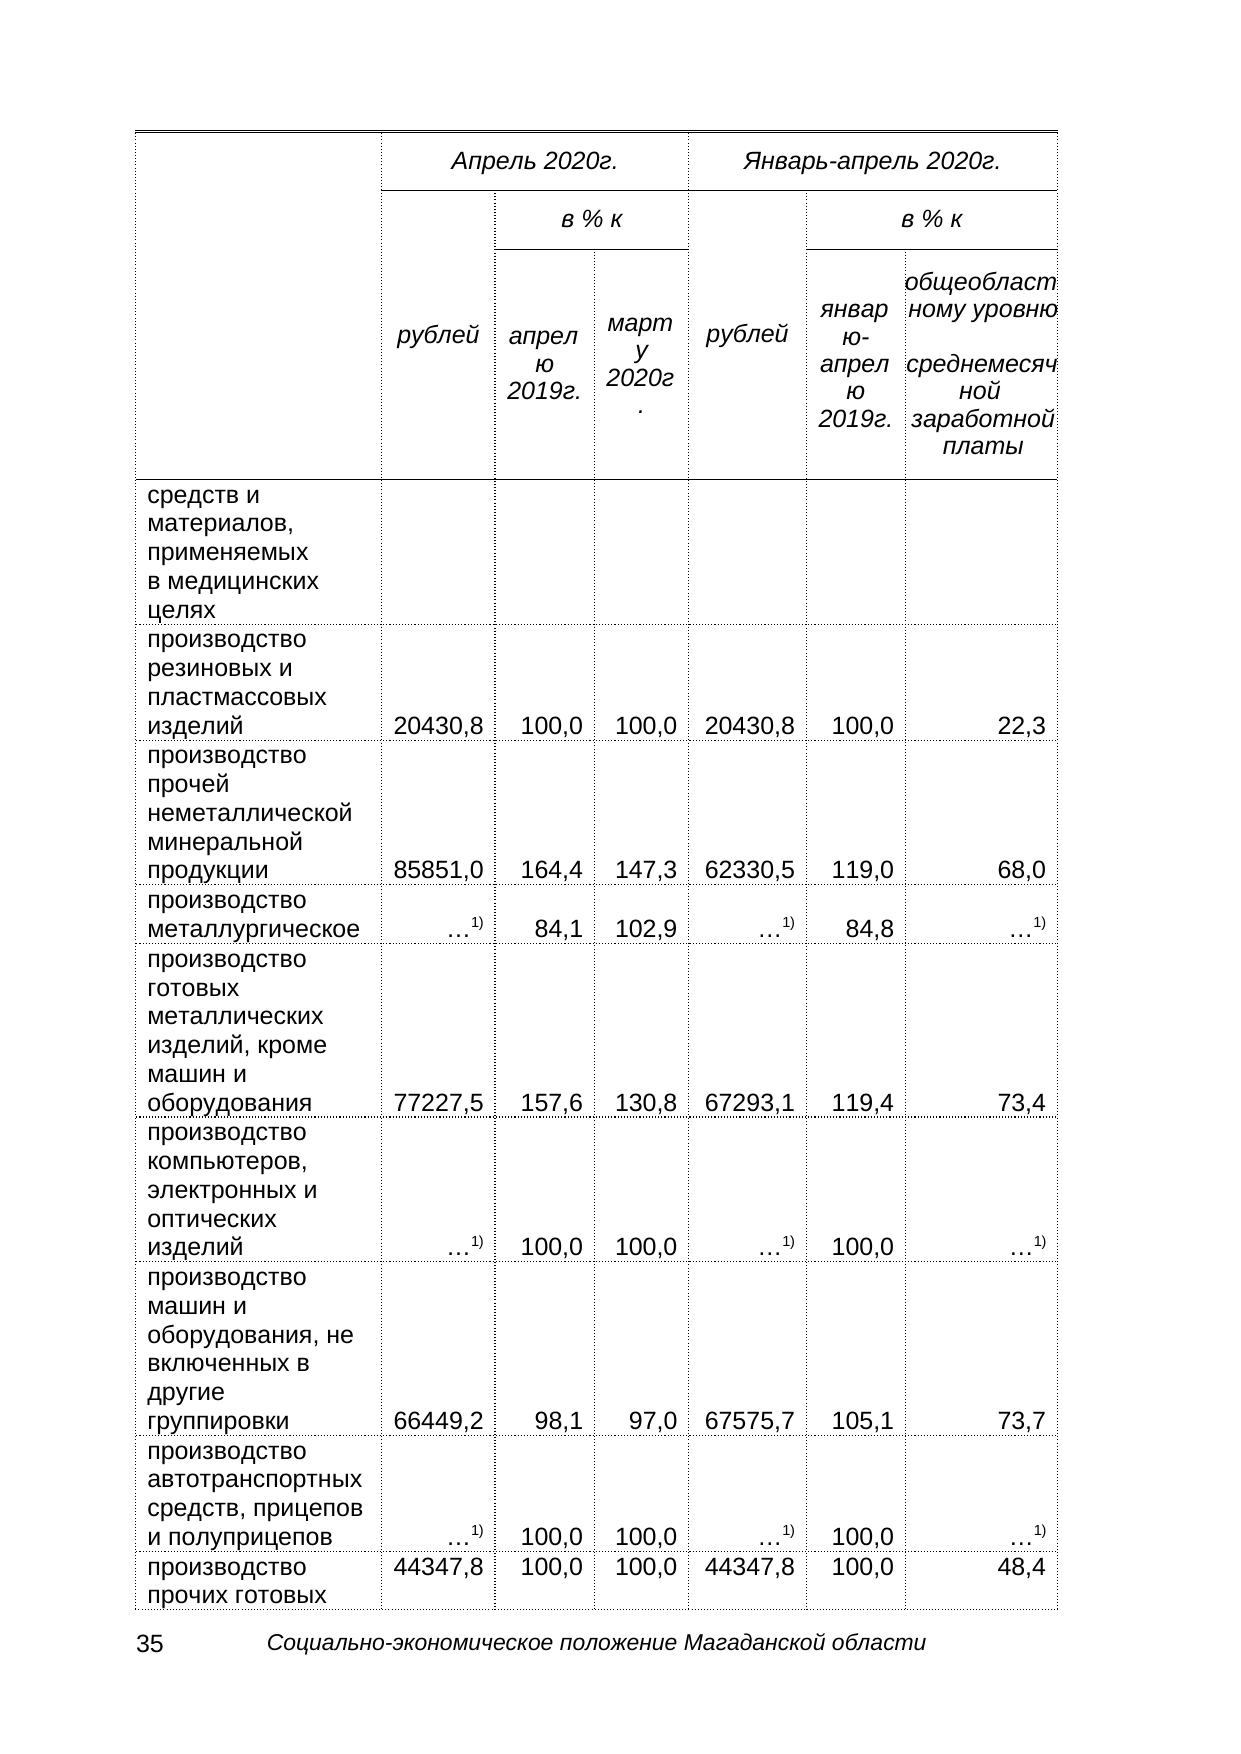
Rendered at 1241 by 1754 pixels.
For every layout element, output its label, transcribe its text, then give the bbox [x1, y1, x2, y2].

table_header Январь-апрель 2020г. [689, 133, 1057, 190]
table_header [136, 133, 381, 479]
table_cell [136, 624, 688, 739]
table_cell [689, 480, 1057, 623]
table_cell январю- апрелю 2019г. [806, 250, 905, 479]
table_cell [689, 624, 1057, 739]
table_cell в % к [495, 191, 688, 248]
table_cell в % к [806, 191, 1057, 248]
table_cell общеобластному уровню среднемесячной заработной платы [905, 250, 1057, 479]
table_header Апрель 2020г. [381, 133, 688, 190]
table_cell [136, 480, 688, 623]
table_cell рублей [689, 191, 806, 479]
table_cell рублей [381, 191, 495, 479]
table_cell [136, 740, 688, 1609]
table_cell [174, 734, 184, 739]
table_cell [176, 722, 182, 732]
table_cell марту 2020г. [594, 250, 688, 479]
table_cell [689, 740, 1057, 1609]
table_cell апрелю 2019г. [495, 250, 594, 479]
